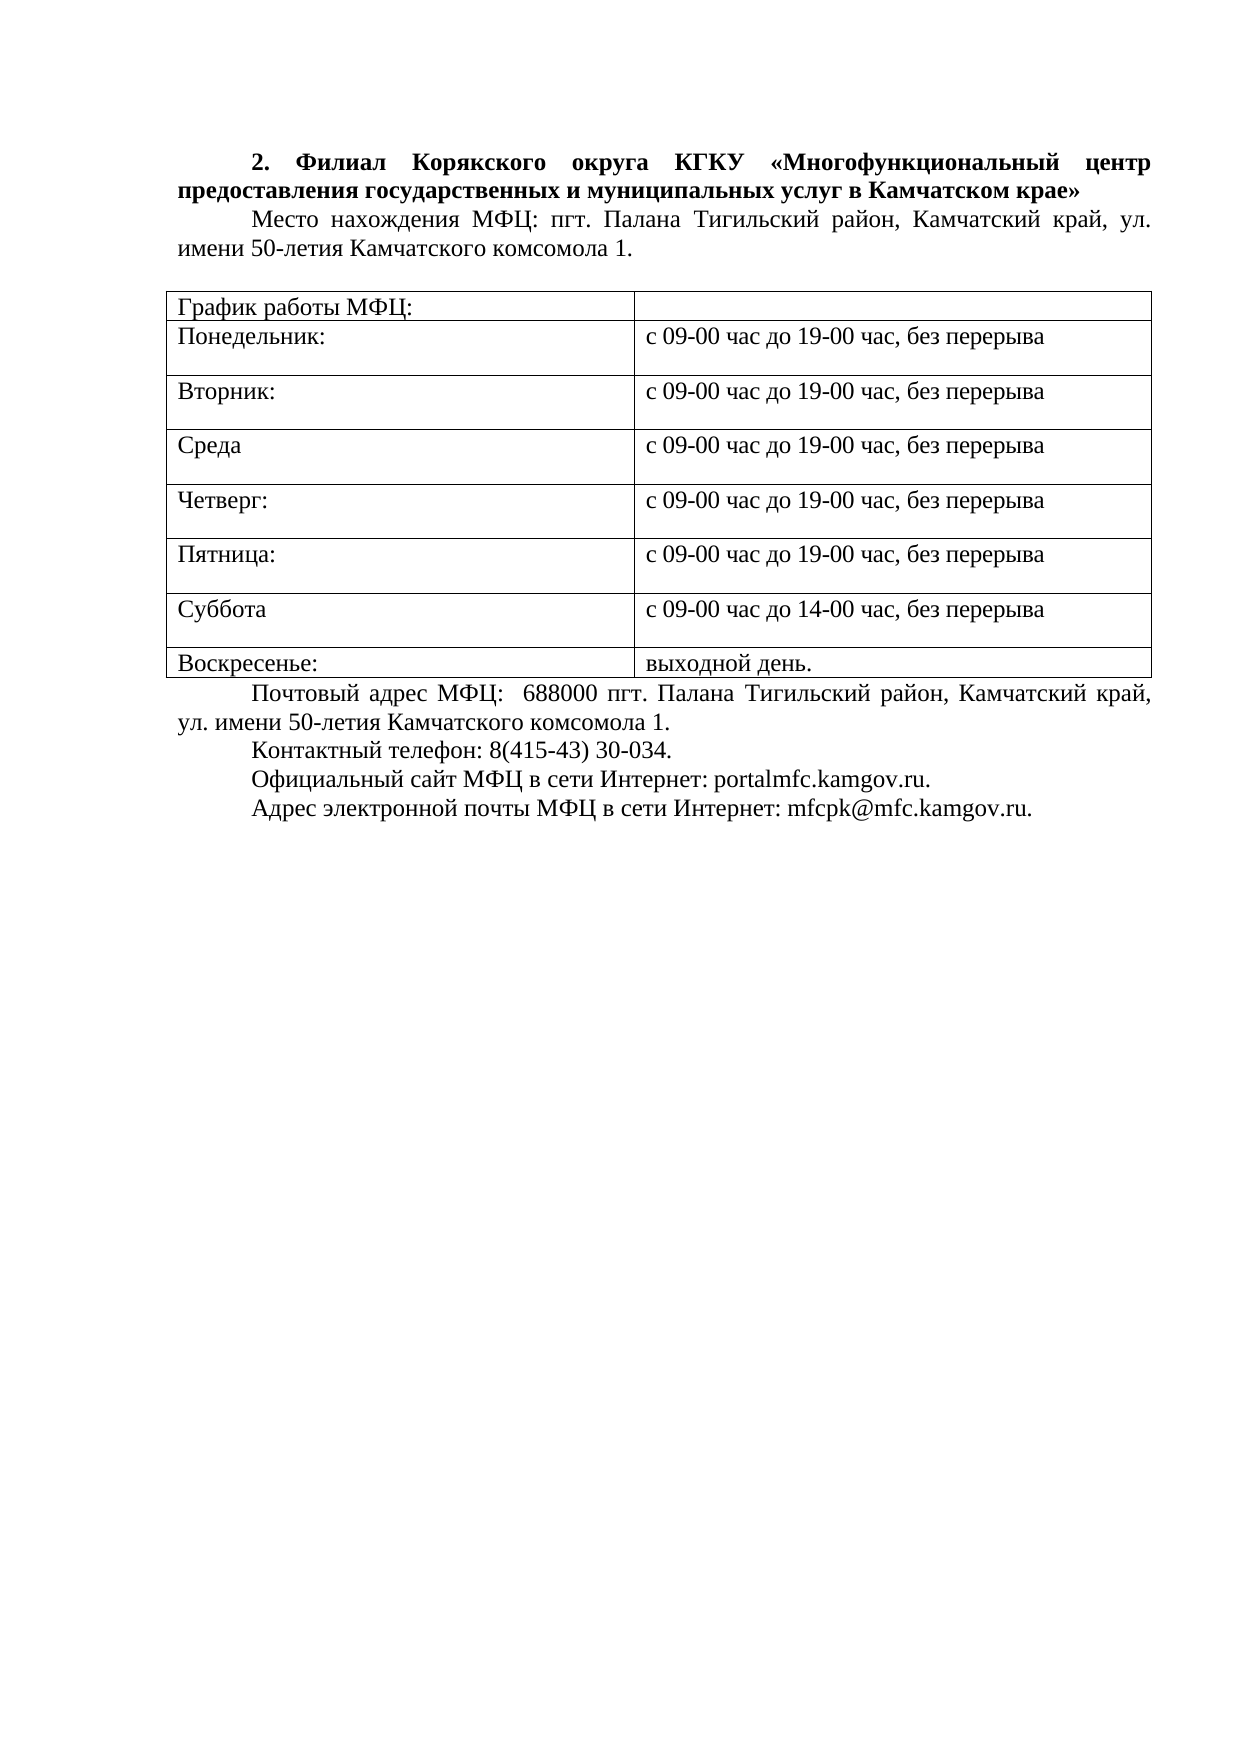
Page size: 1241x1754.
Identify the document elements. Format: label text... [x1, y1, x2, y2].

text 2. Филиал Корякского округа КГКУ «Многофункциональный центр предоставления государственных и муниципальных услуг в Камчатском крае» [177, 147, 1152, 204]
table_cell с 09-00 час до 19-00 час, без перерыва [635, 321, 1151, 375]
table_header График работы МФЦ: [167, 292, 634, 320]
text Контактный телефон: 8(415-43) 30-034. [177, 736, 1152, 764]
table_cell Понедельник: [167, 321, 634, 375]
table_cell Пятница: [167, 539, 634, 593]
text Официальный сайт МФЦ в сети Интернет: portalmfc.kamgov.ru. [177, 764, 1152, 793]
text Адрес электронной почты МФЦ в сети Интернет: mfcpk@mfc.kamgov.ru. [177, 793, 1152, 822]
text Место нахождения МФЦ: пгт. Палана Тигильский район, Камчатский край, ул. имени 50-летия Камчатского комсомола 1. [177, 204, 1152, 262]
table_cell Среда [167, 430, 634, 484]
table_cell с 09-00 час до 19-00 час, без перерыва [635, 430, 1151, 484]
table_cell Четверг: [167, 485, 634, 538]
table_cell с 09-00 час до 19-00 час, без перерыва [635, 485, 1151, 538]
table_cell Воскресенье: [167, 648, 634, 677]
table_cell с 09-00 час до 19-00 час, без перерыва [635, 376, 1151, 429]
table_header [635, 292, 1151, 320]
table_cell Суббота [167, 594, 634, 647]
text Почтовый адрес МФЦ: 688000 пгт. Палана Тигильский район, Камчатский край, ул. имени 50-летия Камчатского комсомола 1. [177, 678, 1152, 736]
table_cell с 09-00 час до 19-00 час, без перерыва [635, 539, 1151, 593]
table_cell Вторник: [167, 376, 634, 429]
table_cell выходной день. [635, 648, 1151, 677]
table_cell с 09-00 час до 14-00 час, без перерыва [635, 594, 1151, 647]
